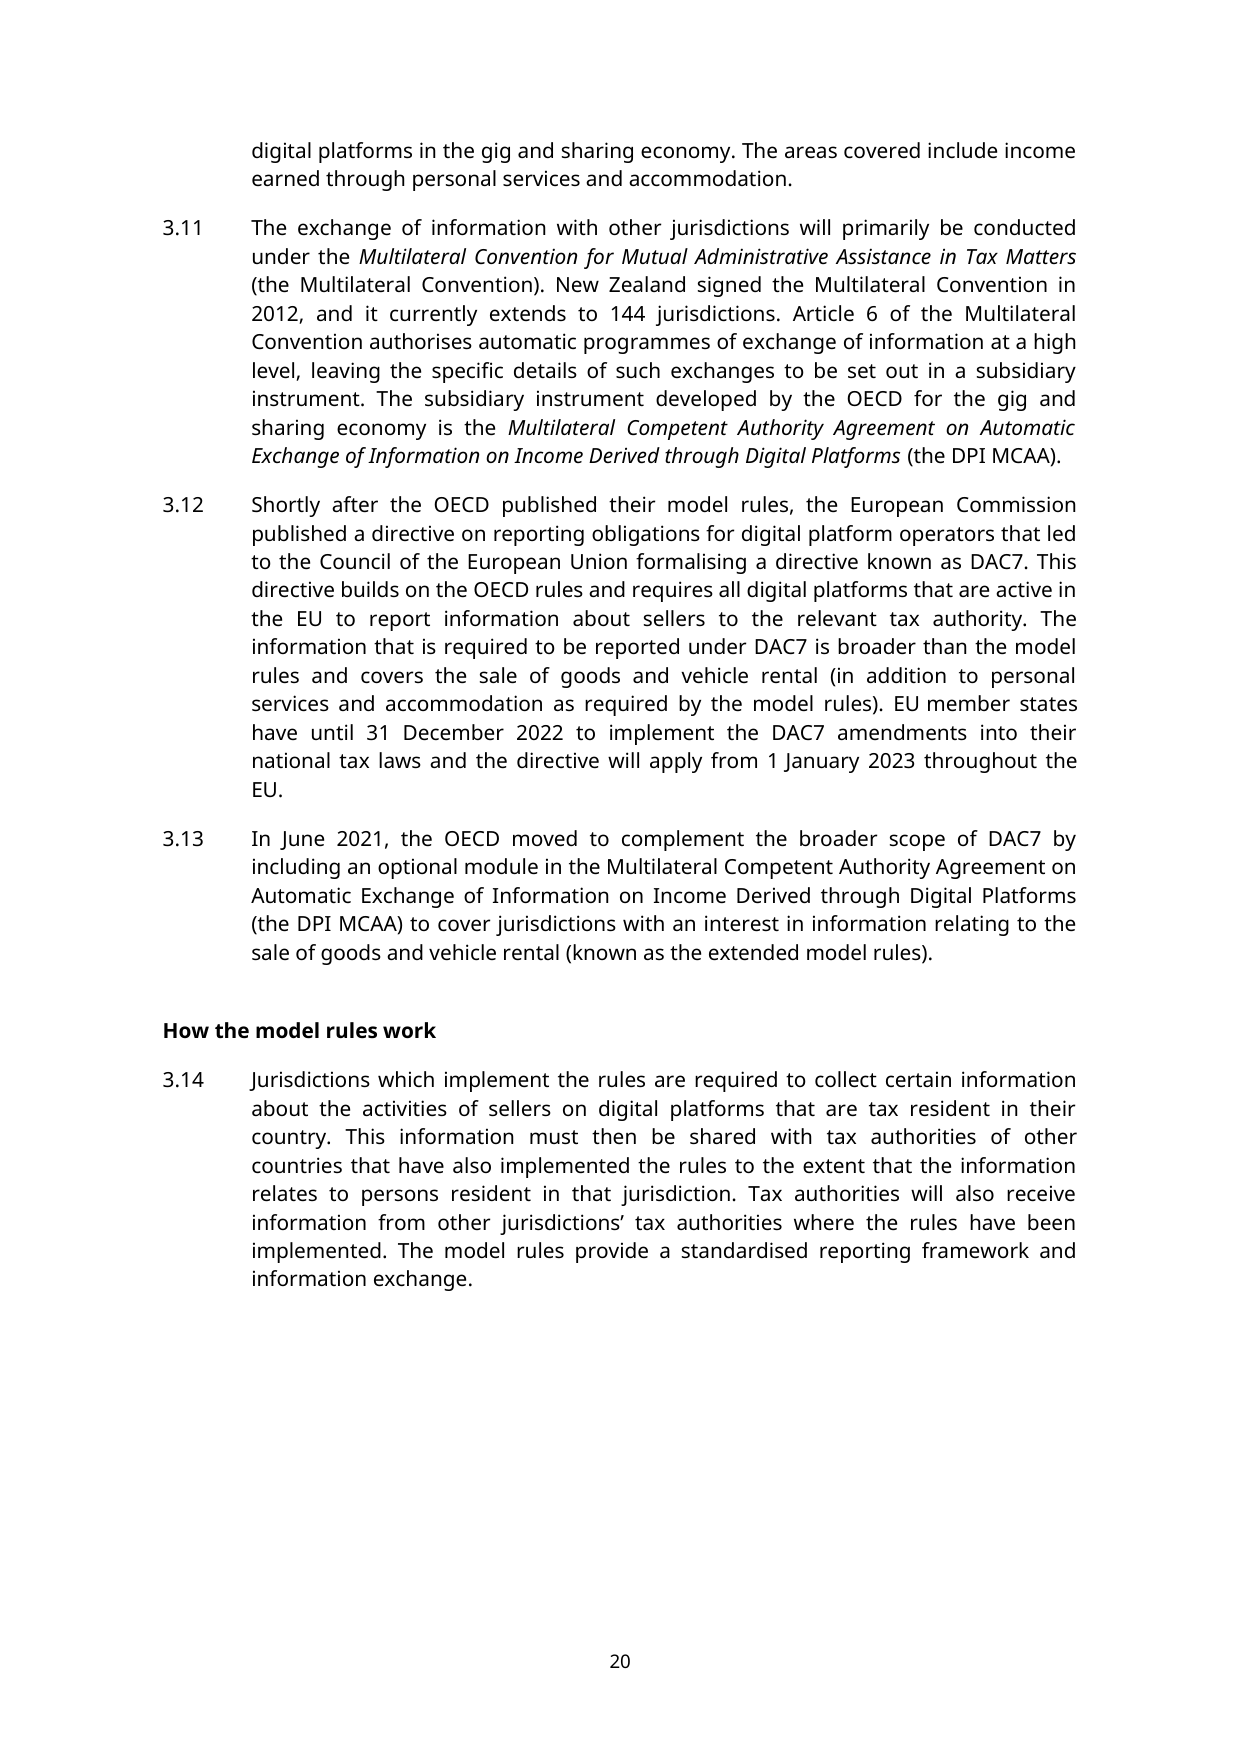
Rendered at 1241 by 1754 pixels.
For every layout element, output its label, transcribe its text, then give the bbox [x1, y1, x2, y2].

text Shortly after the OECD published their model rules, the European Commission published a directive on reporting obligations for digital platform operators that led to the Council of the European Union formalising a directive known as DAC7. This directive builds on the OECD rules and requires all digital platforms that are active in the EU to report information about sellers to the relevant tax authority. The information that is required to be reported under DAC7 is broader than the model rules and covers the sale of goods and vehicle rental (in addition to personal services and accommodation as required by the model rules). EU member states have until 31 December 2022 to implement the DAC7 amendments into their national tax laws and the directive will apply from 1 January 2023 throughout the EU. [162, 490, 1078, 803]
text The exchange of information with other jurisdictions will primarily be conducted under the Multilateral Convention for Mutual Administrative Assistance in Tax Matters (the Multilateral Convention). New Zealand signed the Multilateral Convention in 2012, and it currently extends to 144 jurisdictions. Article 6 of the Multilateral Convention authorises automatic programmes of exchange of information at a high level, leaving the specific details of such exchanges to be set out in a subsidiary instrument. The subsidiary instrument developed by the OECD for the gig and sharing economy is the Multilateral Competent Authority Agreement on Automatic Exchange of Information on Income Derived through Digital Platforms (the DPI MCAA). [162, 213, 1078, 469]
text Jurisdictions which implement the rules are required to collect certain information about the activities of sellers on digital platforms that are tax resident in their country. This information must then be shared with tax authorities of other countries that have also implemented the rules to the extent that the information relates to persons resident in that jurisdiction. Tax authorities will also receive information from other jurisdictions’ tax authorities where the rules have been implemented. The model rules provide a standardised reporting framework and information exchange. [162, 1065, 1078, 1293]
subtitle How the model rules work [162, 1016, 1078, 1044]
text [162, 136, 1078, 193]
text In June 2021, the OECD moved to complement the broader scope of DAC7 by including an optional module in the Multilateral Competent Authority Agreement on Automatic Exchange of Information on Income Derived through Digital Platforms (the DPI MCAA) to cover jurisdictions with an interest in information relating to the sale of goods and vehicle rental (known as the extended model rules). [162, 824, 1078, 966]
